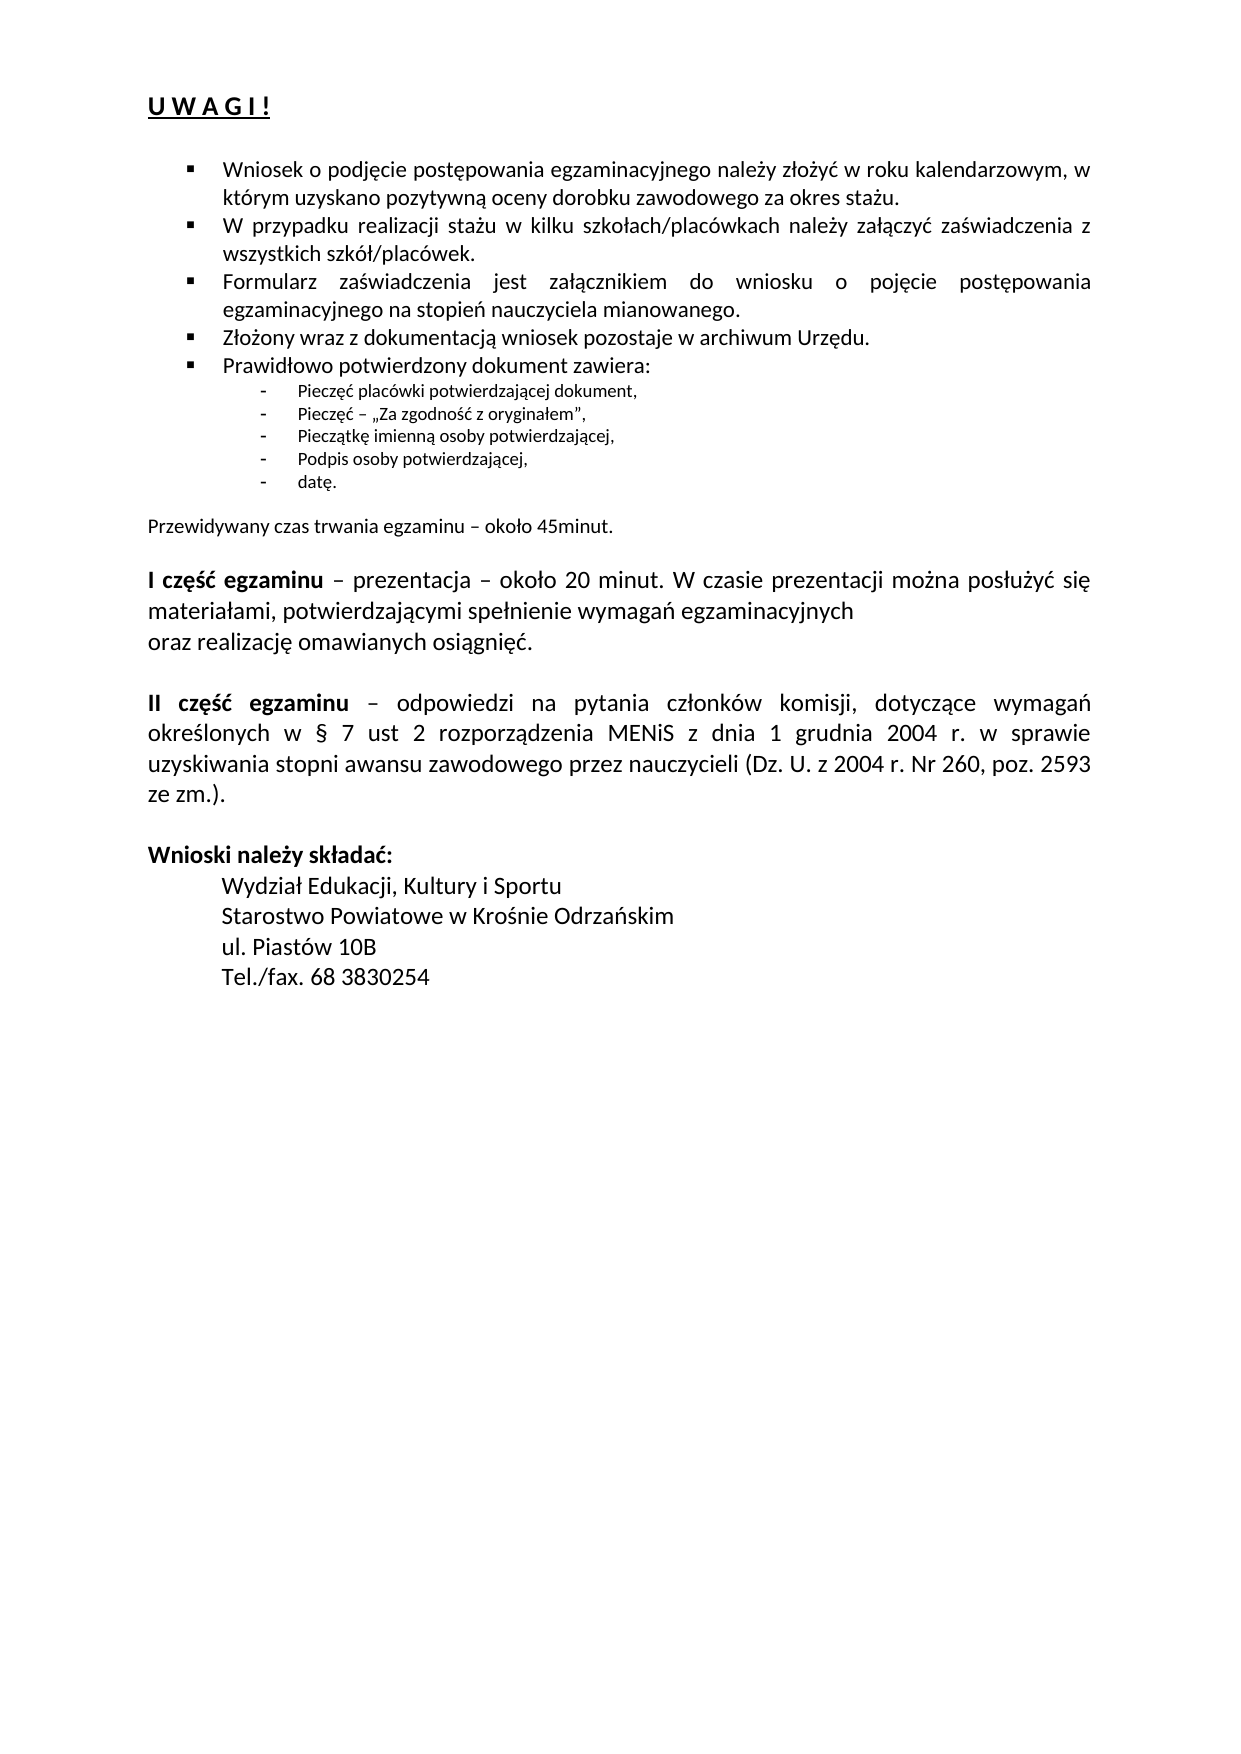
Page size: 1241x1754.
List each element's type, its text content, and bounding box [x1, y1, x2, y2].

list Wniosek o podjęcie postępowania egzaminacyjnego należy złożyć w roku kalendarzowym, w którym uzyskano pozytywną oceny dorobku zawodowego za okres stażu. [185, 155, 1092, 211]
text Starostwo Powiatowe w Krośnie Odrzańskim [221, 900, 1092, 931]
list W przypadku realizacji stażu w kilku szkołach/placówkach należy załączyć zaświadczenia z wszystkich szkół/placówek. [185, 211, 1092, 267]
text I część egzaminu – prezentacja – około 20 minut. W czasie prezentacji można posłużyć się materiałami, potwierdzającymi spełnienie wymagań egzaminacyjnych [148, 564, 1092, 626]
list Pieczątkę imienną osoby potwierdzającej, [260, 425, 1092, 448]
list datę. [260, 471, 1092, 493]
text ul. Piastów 10B [221, 931, 1092, 961]
text Tel./fax. 68 3830254 [221, 961, 1092, 992]
text Wydział Edukacji, Kultury i Sportu [221, 870, 1092, 900]
list Podpis osoby potwierdzającej, [260, 448, 1092, 471]
list Złożony wraz z dokumentacją wniosek pozostaje w archiwum Urzędu. [185, 323, 1092, 351]
list Pieczęć placówki potwierdzającej dokument, [260, 379, 1092, 402]
text U W A G I ! [148, 89, 1092, 122]
list Pieczęć – „Za zgodność z oryginałem”, [260, 402, 1092, 425]
list Prawidłowo potwierdzony dokument zawiera: [185, 351, 1092, 379]
text Przewidywany czas trwania egzaminu – około 45minut. [148, 514, 1092, 539]
list Formularz zaświadczenia jest załącznikiem do wniosku o pojęcie postępowania egzaminacyjnego na stopień nauczyciela mianowanego. [185, 267, 1092, 323]
text II część egzaminu – odpowiedzi na pytania członków komisji, dotyczące wymagań określonych w § 7 ust 2 rozporządzenia MENiS z dnia 1 grudnia 2004 r. w sprawie uzyskiwania stopni awansu zawodowego przez nauczycieli (Dz. U. z 2004 r. Nr 260, poz. 2593 ze zm.). [148, 687, 1092, 809]
text Wnioski należy składać: [148, 839, 1092, 870]
text oraz realizację omawianych osiągnięć. [148, 626, 1092, 656]
